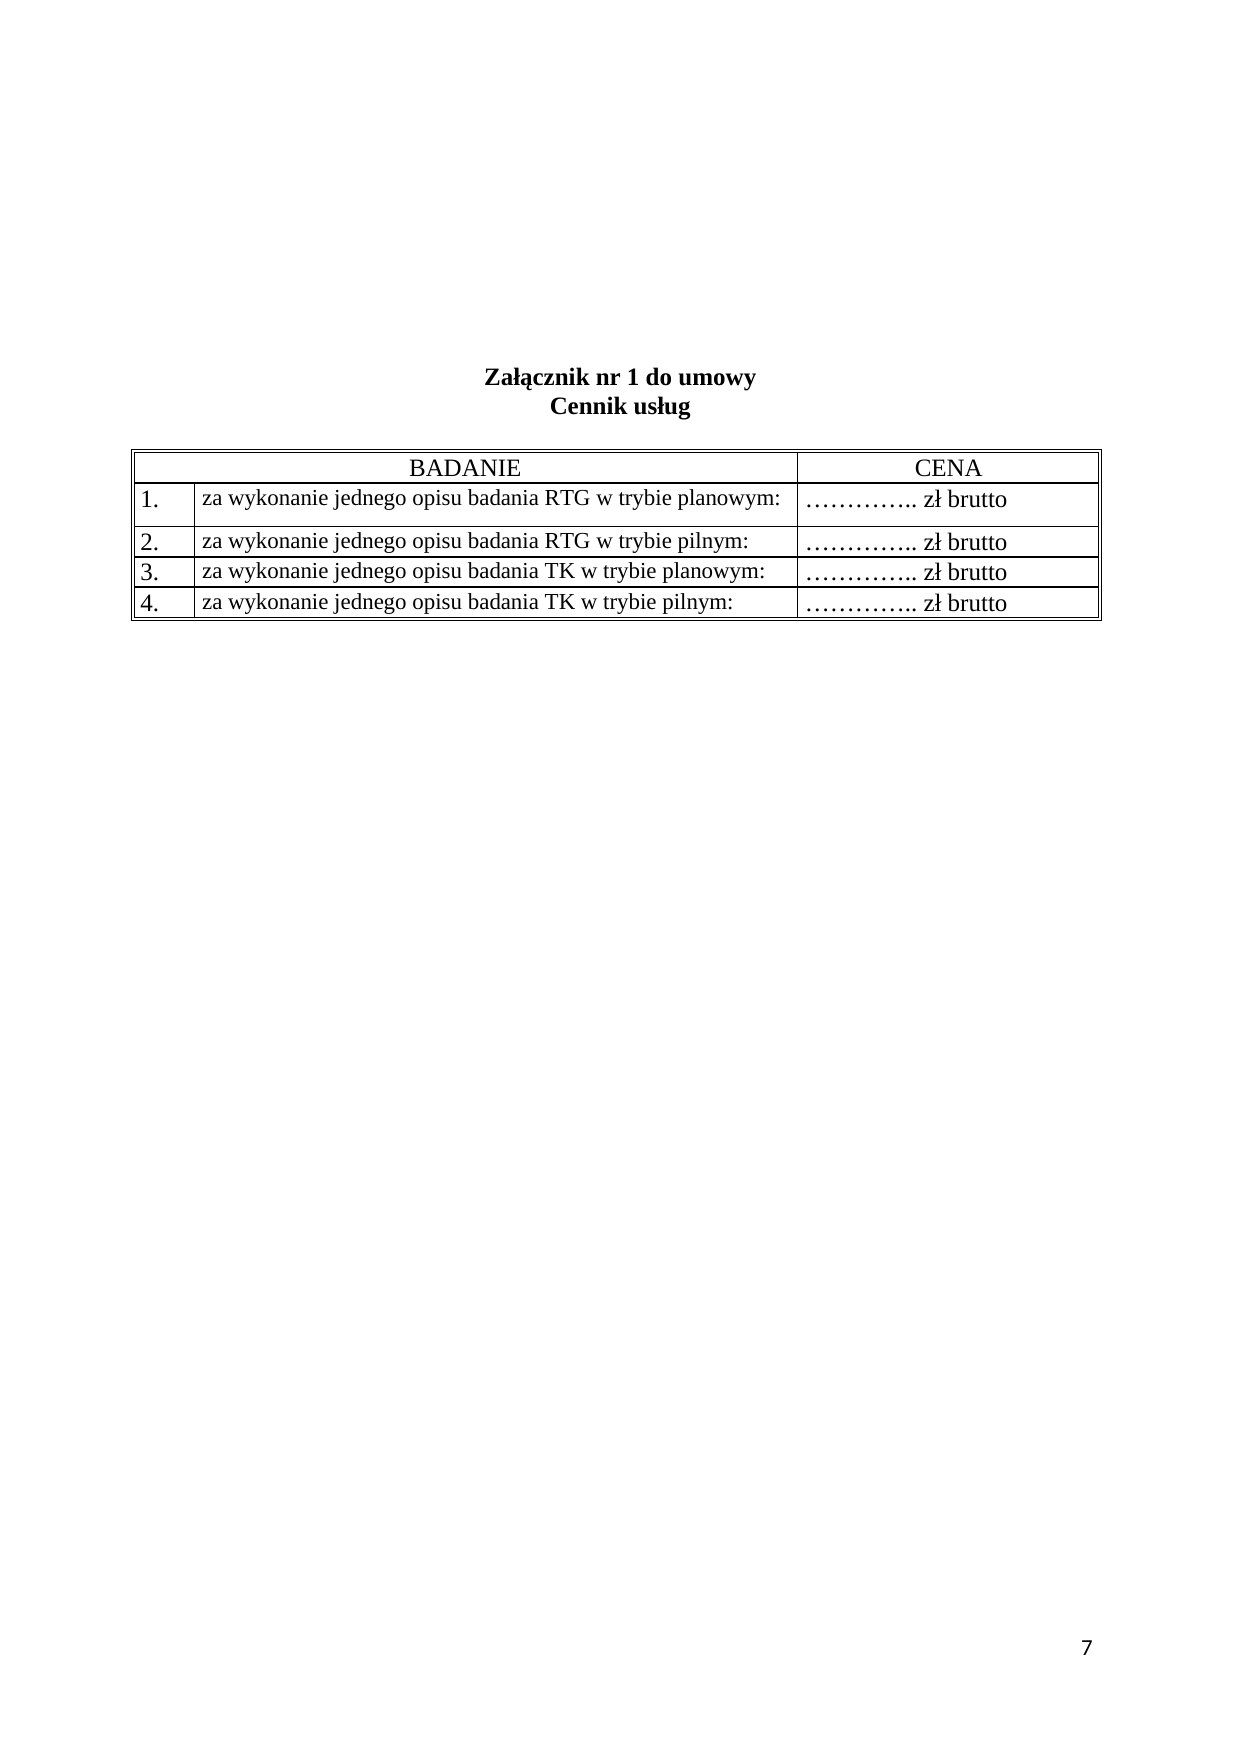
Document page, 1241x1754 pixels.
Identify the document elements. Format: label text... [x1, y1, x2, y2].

table_cell za wykonanie jednego opisu badania TK w trybie pilnym: [195, 588, 797, 617]
table_header Badanie [135, 453, 797, 482]
text Cennik usług [148, 391, 1093, 420]
table_cell za wykonanie jednego opisu badania TK w trybie planowym: [195, 558, 797, 586]
table_cell za wykonanie jednego opisu badania RTG w trybie pilnym: [195, 527, 797, 556]
table_cell 1. [135, 484, 194, 526]
table_header Cena [798, 453, 1098, 482]
table_cell za wykonanie jednego opisu badania RTG w trybie planowym: [195, 484, 797, 526]
table_cell 4. [135, 588, 194, 617]
table_cell ………….. zł brutto [798, 484, 1098, 526]
table_cell ………….. zł brutto [798, 588, 1098, 617]
text Załącznik nr 1 do umowy [148, 362, 1093, 391]
table_cell ………….. zł brutto [798, 527, 1098, 556]
table_cell 3. [135, 558, 194, 586]
table_cell ………….. zł brutto [798, 558, 1098, 586]
table_cell 2. [135, 527, 194, 556]
